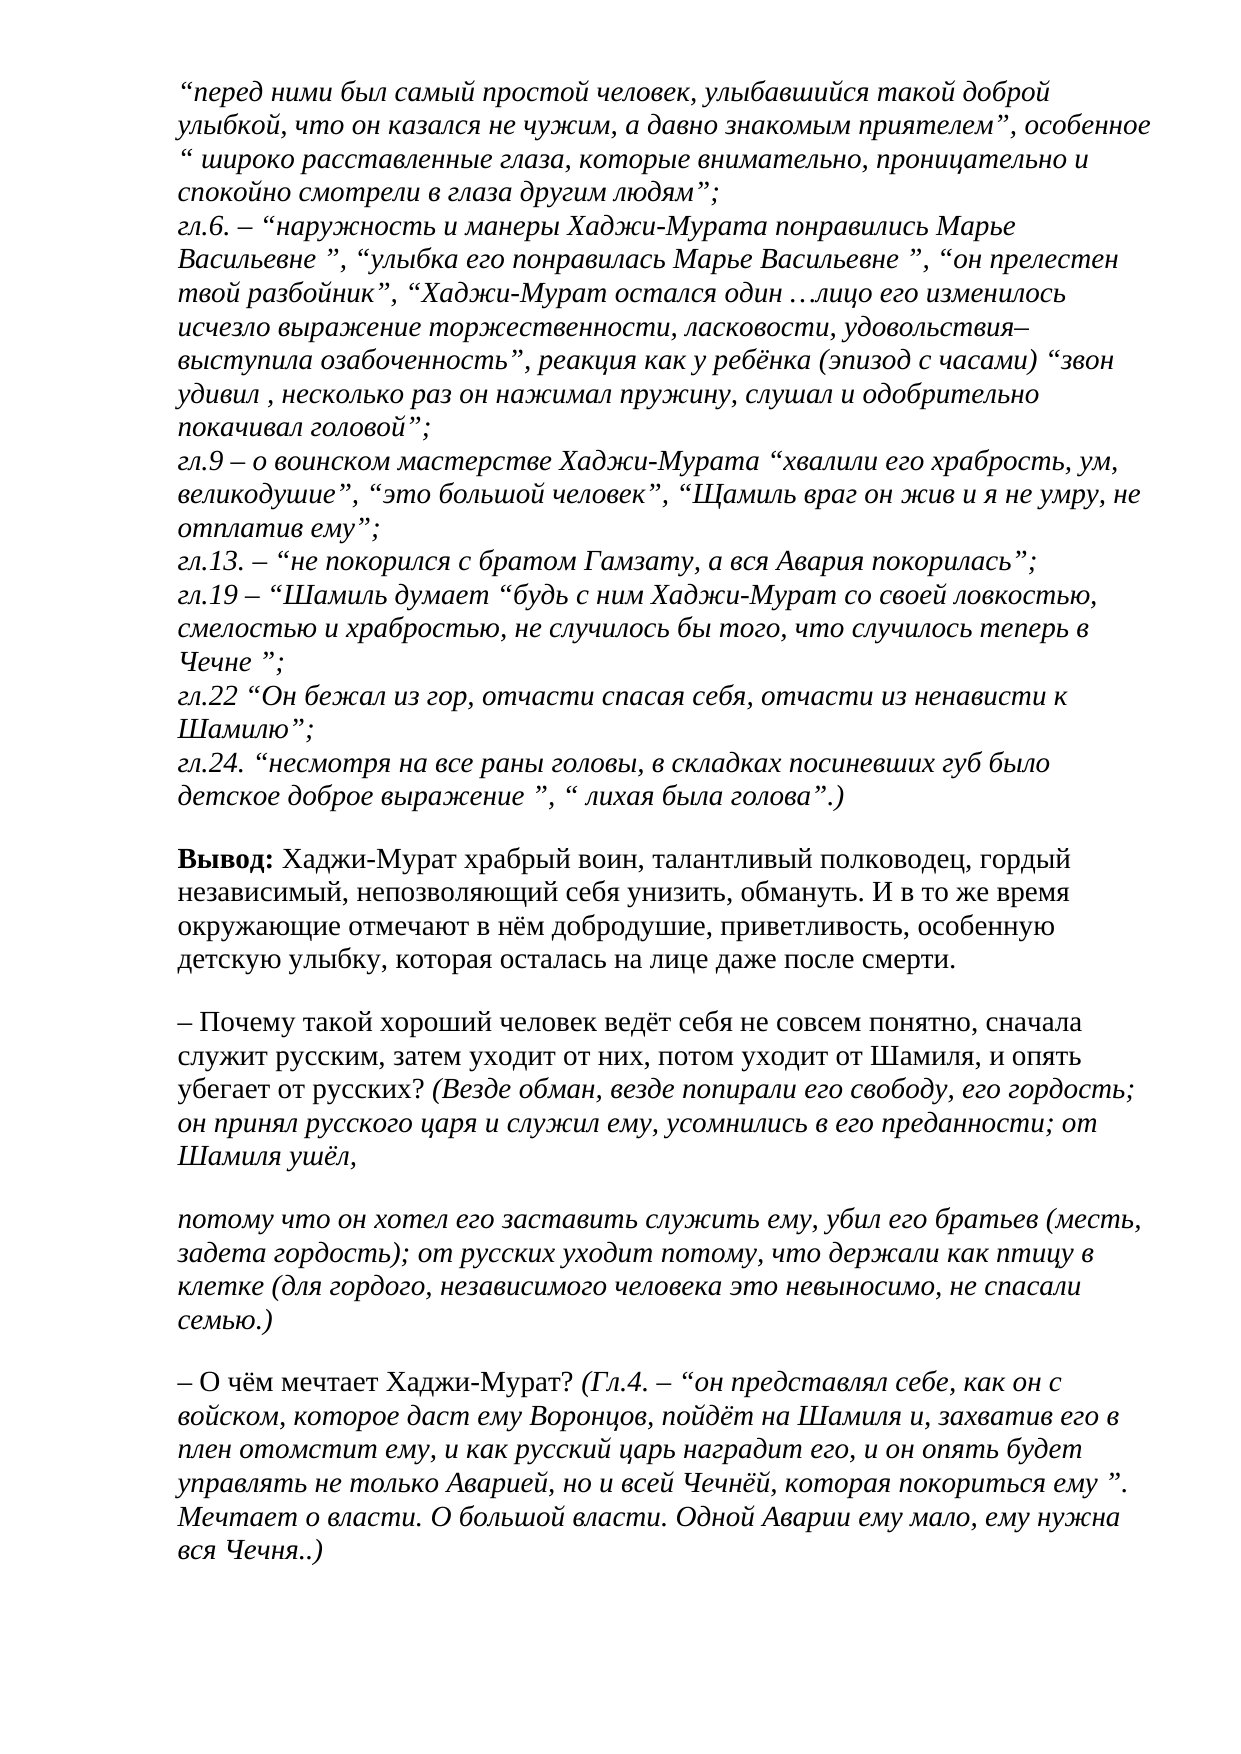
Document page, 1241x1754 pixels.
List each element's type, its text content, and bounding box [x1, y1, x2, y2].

text потому что он хотел его заставить служить ему, убил его братьев (месть, задета гордость); от русских уходит потому, что держали как птицу в клетке (для гордого, независимого человека это невыносимо, не спасали семью.) [177, 1201, 1152, 1335]
text Вывод: Хаджи-Мурат храбрый воин, талантливый полководец, гордый независимый, непозволяющий себя унизить, обмануть. И в то же время окружающие отмечают в нём добродушие, приветливость, особенную детскую улыбку, которая осталась на лице даже после смерти. [177, 841, 1152, 975]
text – О чём мечтает Хаджи-Мурат? (Гл.4. – “он представлял себе, как он с войском, которое даст ему Воронцов, пойдёт на Шамиля и, захватив его в плен отомстит ему, и как русский царь наградит его, и он опять будет управлять не только Аварией, но и всей Чечнёй, которая покориться ему ”. Мечтает о власти. О большой власти. Одной Аварии ему мало, ему нужна вся Чечня..) [177, 1364, 1152, 1566]
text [177, 74, 1152, 812]
text – Почему такой хороший человек ведёт себя не совсем понятно, сначала служит русским, затем уходит от них, потом уходит от Шамиля, и опять убегает от русских? (Везде обман, везде попирали его свободу, его гордость; он принял русского царя и служил ему, усомнились в его преданности; от Шамиля ушёл, [177, 1004, 1152, 1172]
